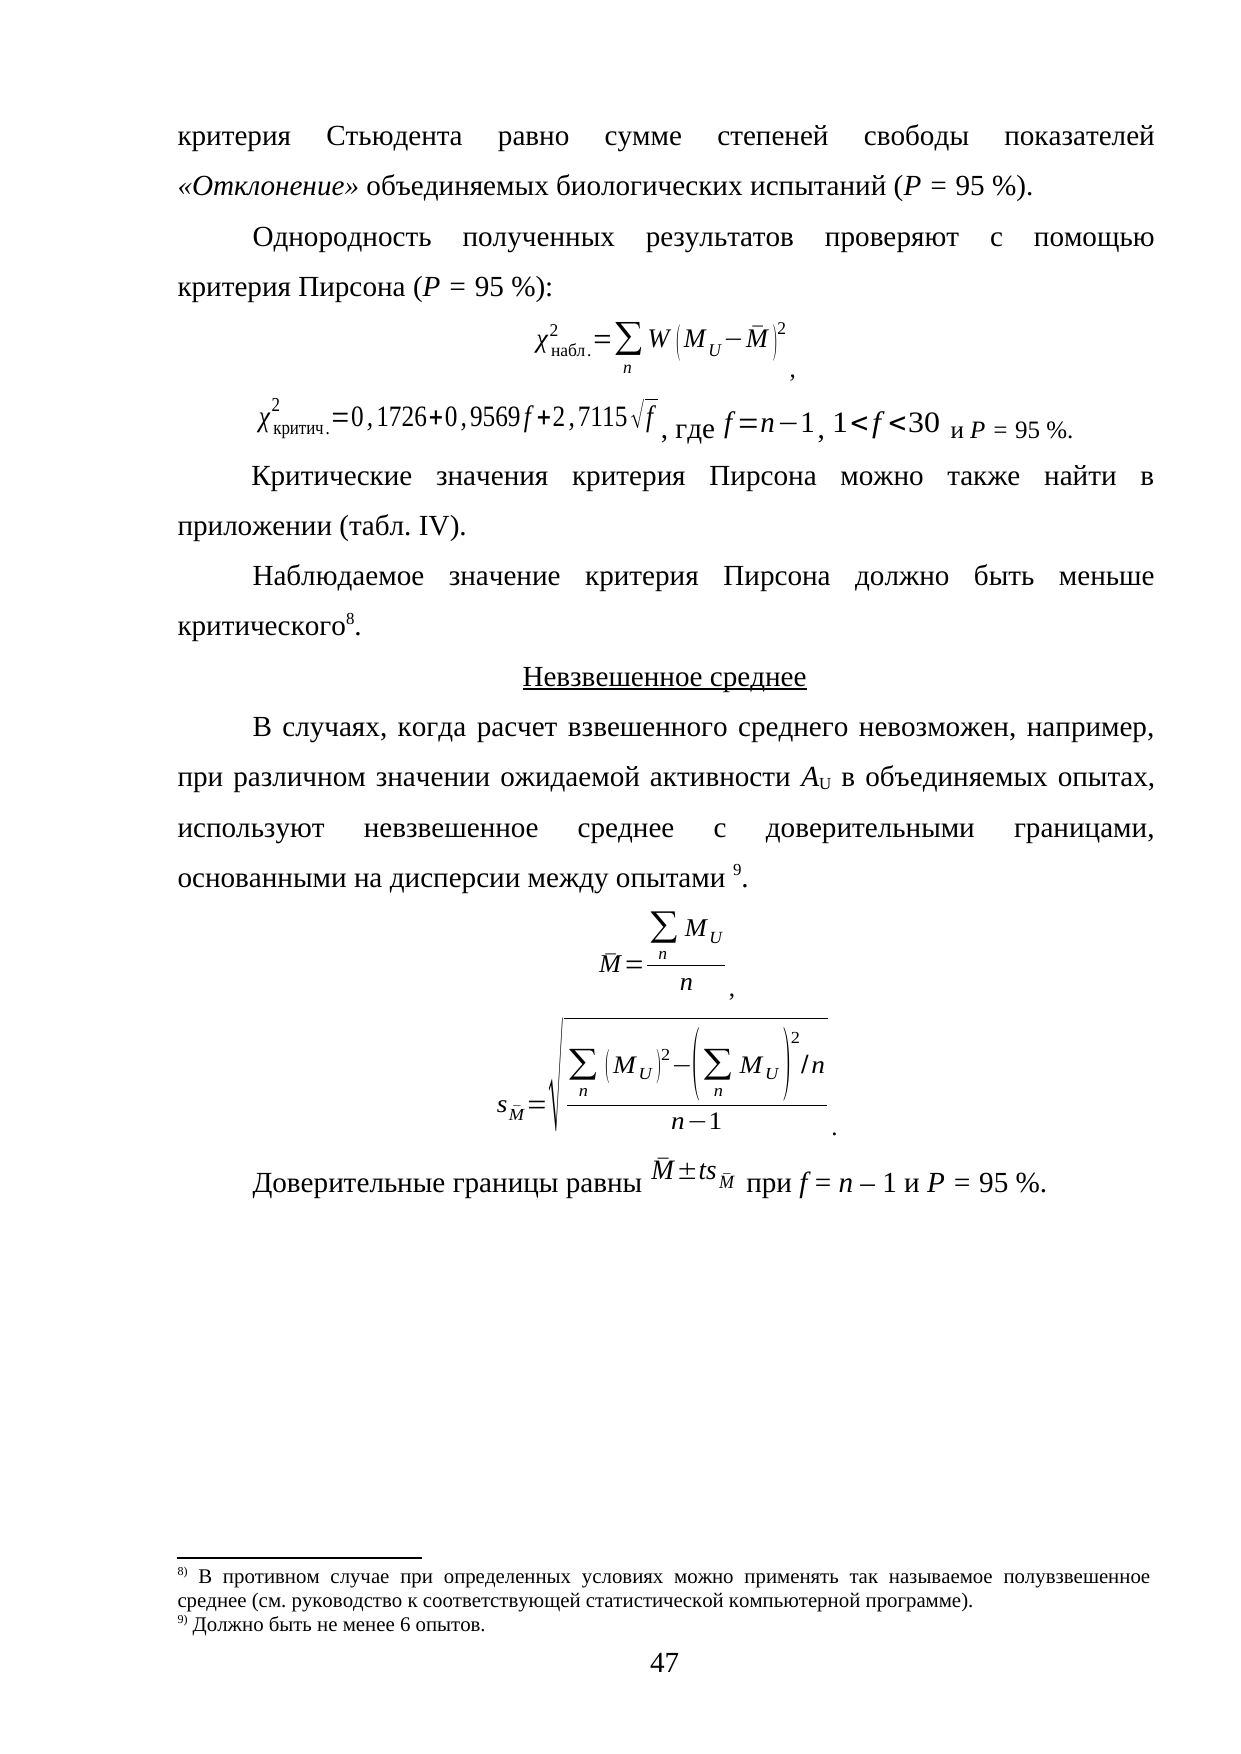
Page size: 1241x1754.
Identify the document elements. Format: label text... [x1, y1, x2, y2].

text , [177, 319, 1152, 383]
text В случаях, когда расчет взвешенного среднего невозможен, например, при различном значении ожидаемой активности AU в объединяемых опытах, используют невзвешенное среднее с доверительными границами, основанными на дисперсии между опытами . [177, 709, 1155, 894]
text . [177, 1016, 1155, 1140]
text Однородность полученных результатов проверяют с помощью критерия Пирсона (P = 95 %): [177, 219, 1155, 303]
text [177, 118, 1155, 202]
text Наблюдаемое значение критерия Пирсона должно быть меньше критического. [177, 558, 1155, 642]
text , где , и P = 95 %. [177, 395, 1152, 445]
text Доверительные границы равны при f = n – 1 и P = 95 %. [177, 1155, 1155, 1198]
text Критические значения критерия Пирсона можно также найти в приложении (табл. IV). [177, 458, 1155, 541]
text , [177, 910, 1155, 1002]
text Невзвешенное среднее [177, 659, 1152, 692]
